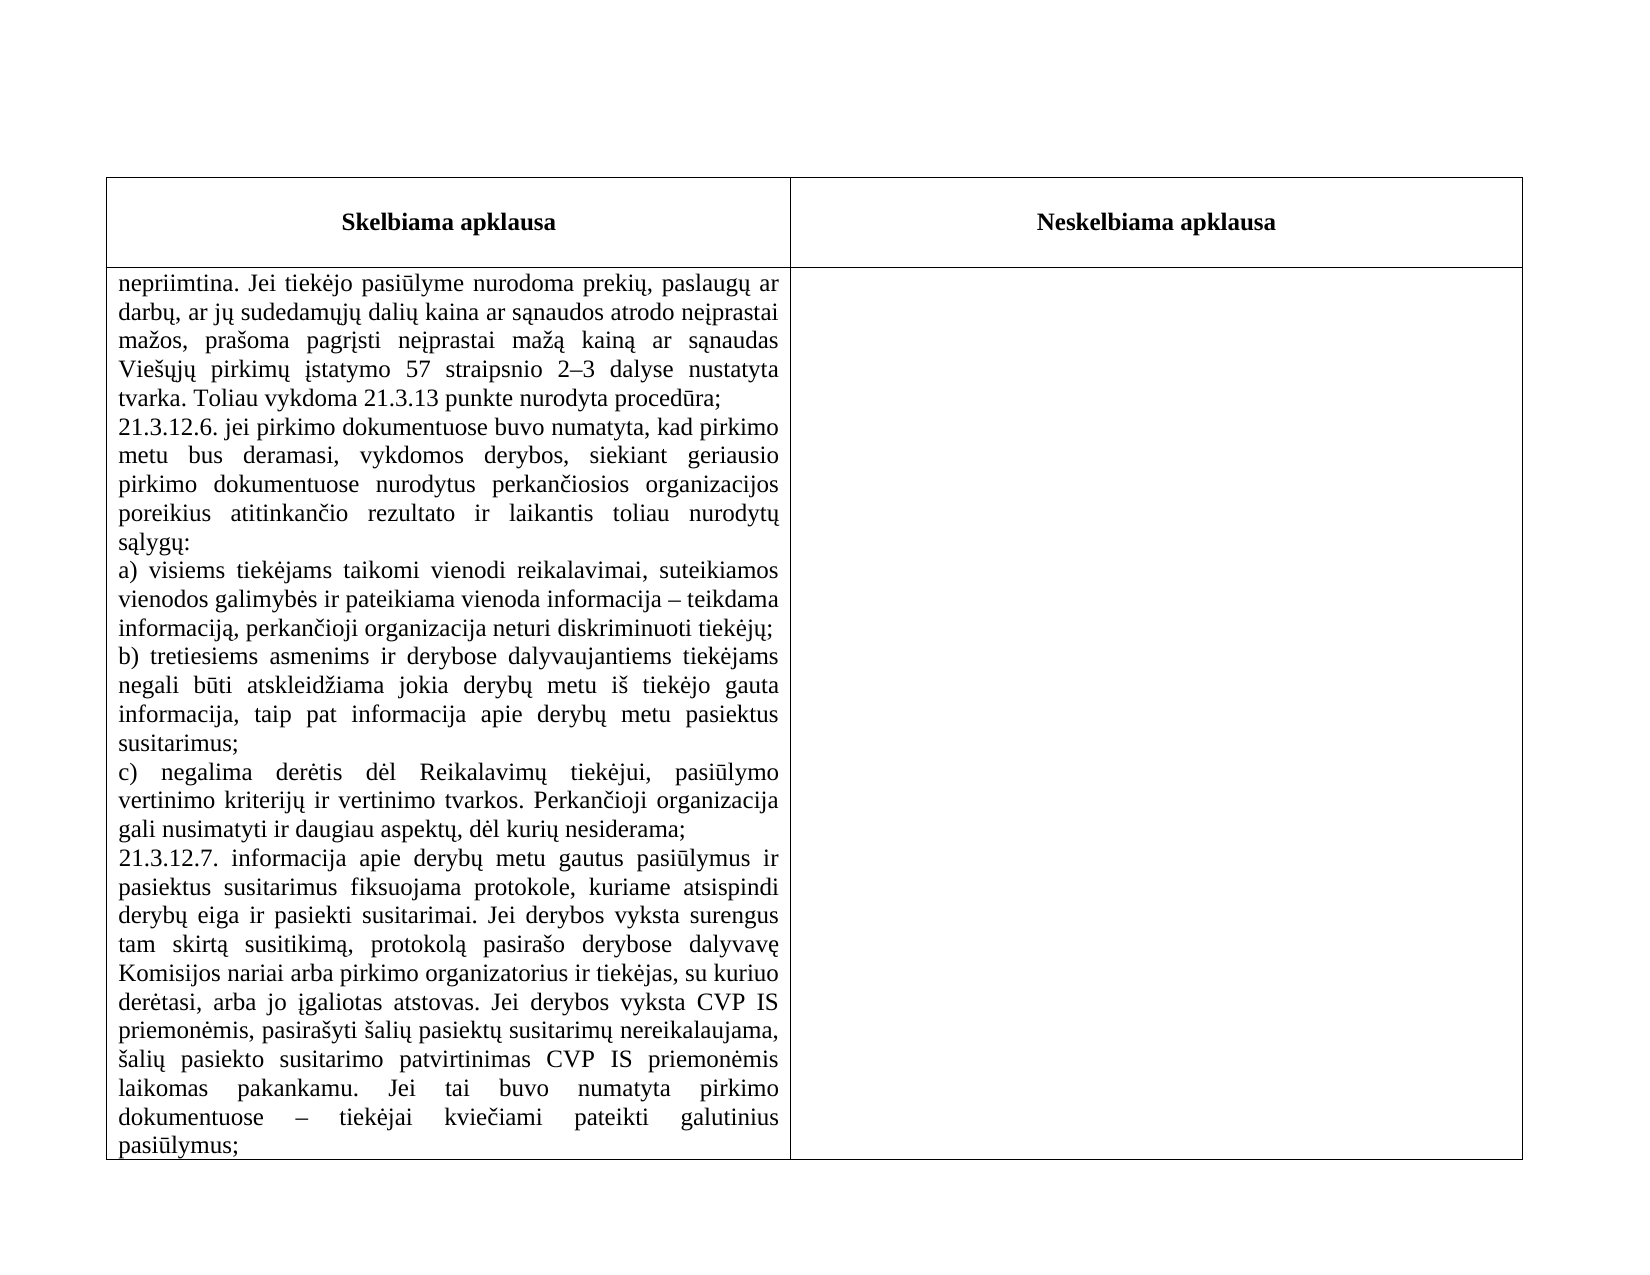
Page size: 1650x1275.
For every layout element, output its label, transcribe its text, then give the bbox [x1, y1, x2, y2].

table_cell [791, 268, 1522, 1159]
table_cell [107, 268, 790, 1159]
table_header Skelbiama apklausa [107, 178, 790, 267]
table_header Neskelbiama apklausa [791, 178, 1522, 267]
